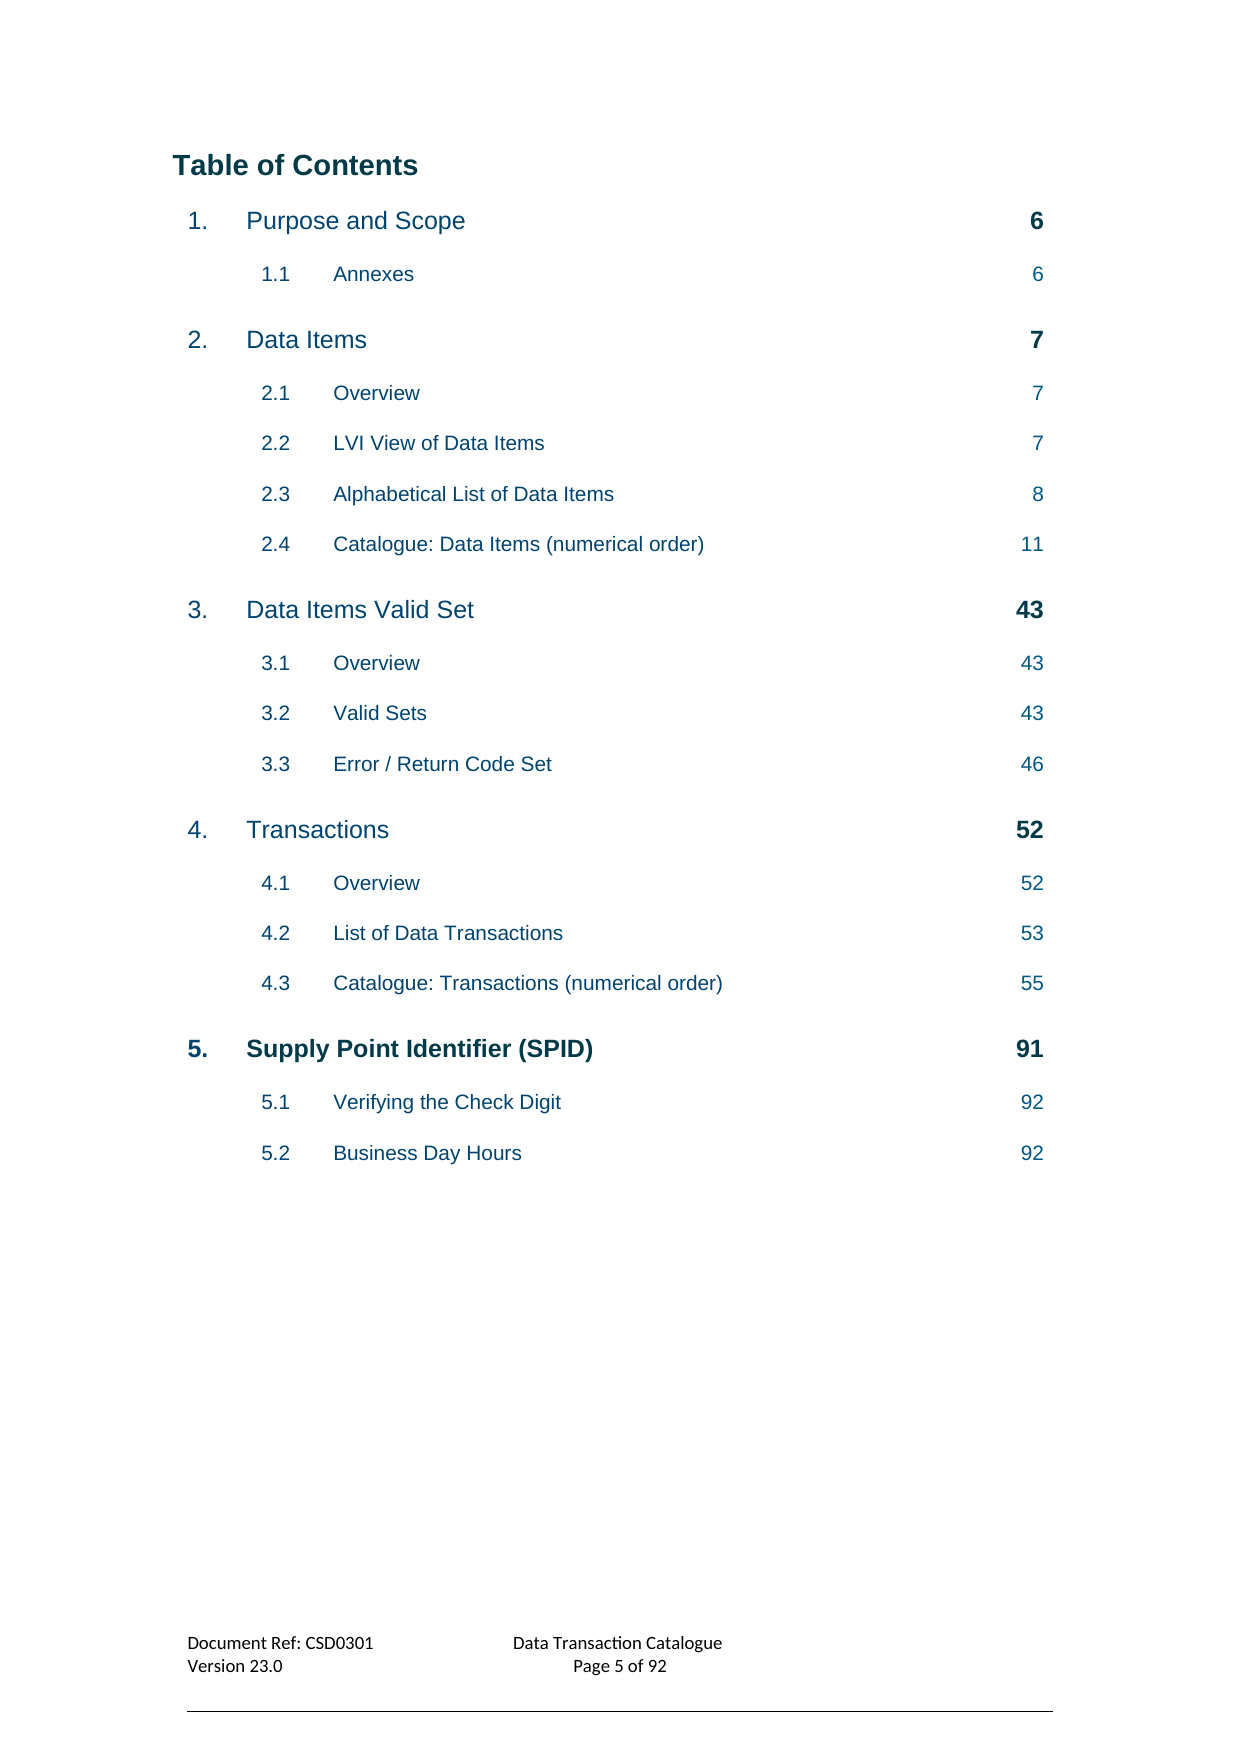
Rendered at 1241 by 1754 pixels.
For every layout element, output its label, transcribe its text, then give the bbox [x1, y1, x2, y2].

text 4.2 List of Data Transactions 53 [246, 921, 1053, 945]
text 2.2 LVI View of Data Items 7 [246, 431, 1053, 455]
text 5. Supply Point Identifier (SPID) 91 [187, 1034, 1053, 1063]
text 2.3 Alphabetical List of Data Items 8 [246, 482, 1053, 506]
text 1. Purpose and Scope 6 [187, 206, 1053, 235]
text 2. Data Items 7 [187, 325, 1053, 354]
text 2.4 Catalogue: Data Items (numerical order) 11 [246, 532, 1053, 556]
text 4.3 Catalogue: Transactions (numerical order) 55 [246, 971, 1053, 995]
text 3. Data Items Valid Set 43 [187, 595, 1053, 624]
text 4.1 Overview 52 [246, 870, 1053, 894]
text 4. Transactions 52 [187, 814, 1053, 843]
text 5.2 Business Day Hours 92 [246, 1140, 1053, 1164]
subtitle Table of Contents [172, 148, 1053, 181]
text 3.2 Valid Sets 43 [246, 701, 1053, 725]
text 1.1 Annexes 6 [246, 262, 1053, 286]
text 2.1 Overview 7 [246, 381, 1053, 405]
text 3.3 Error / Return Code Set 46 [246, 752, 1053, 776]
text 5.1 Verifying the Check Digit 92 [246, 1090, 1053, 1114]
text 3.1 Overview 43 [246, 651, 1053, 675]
